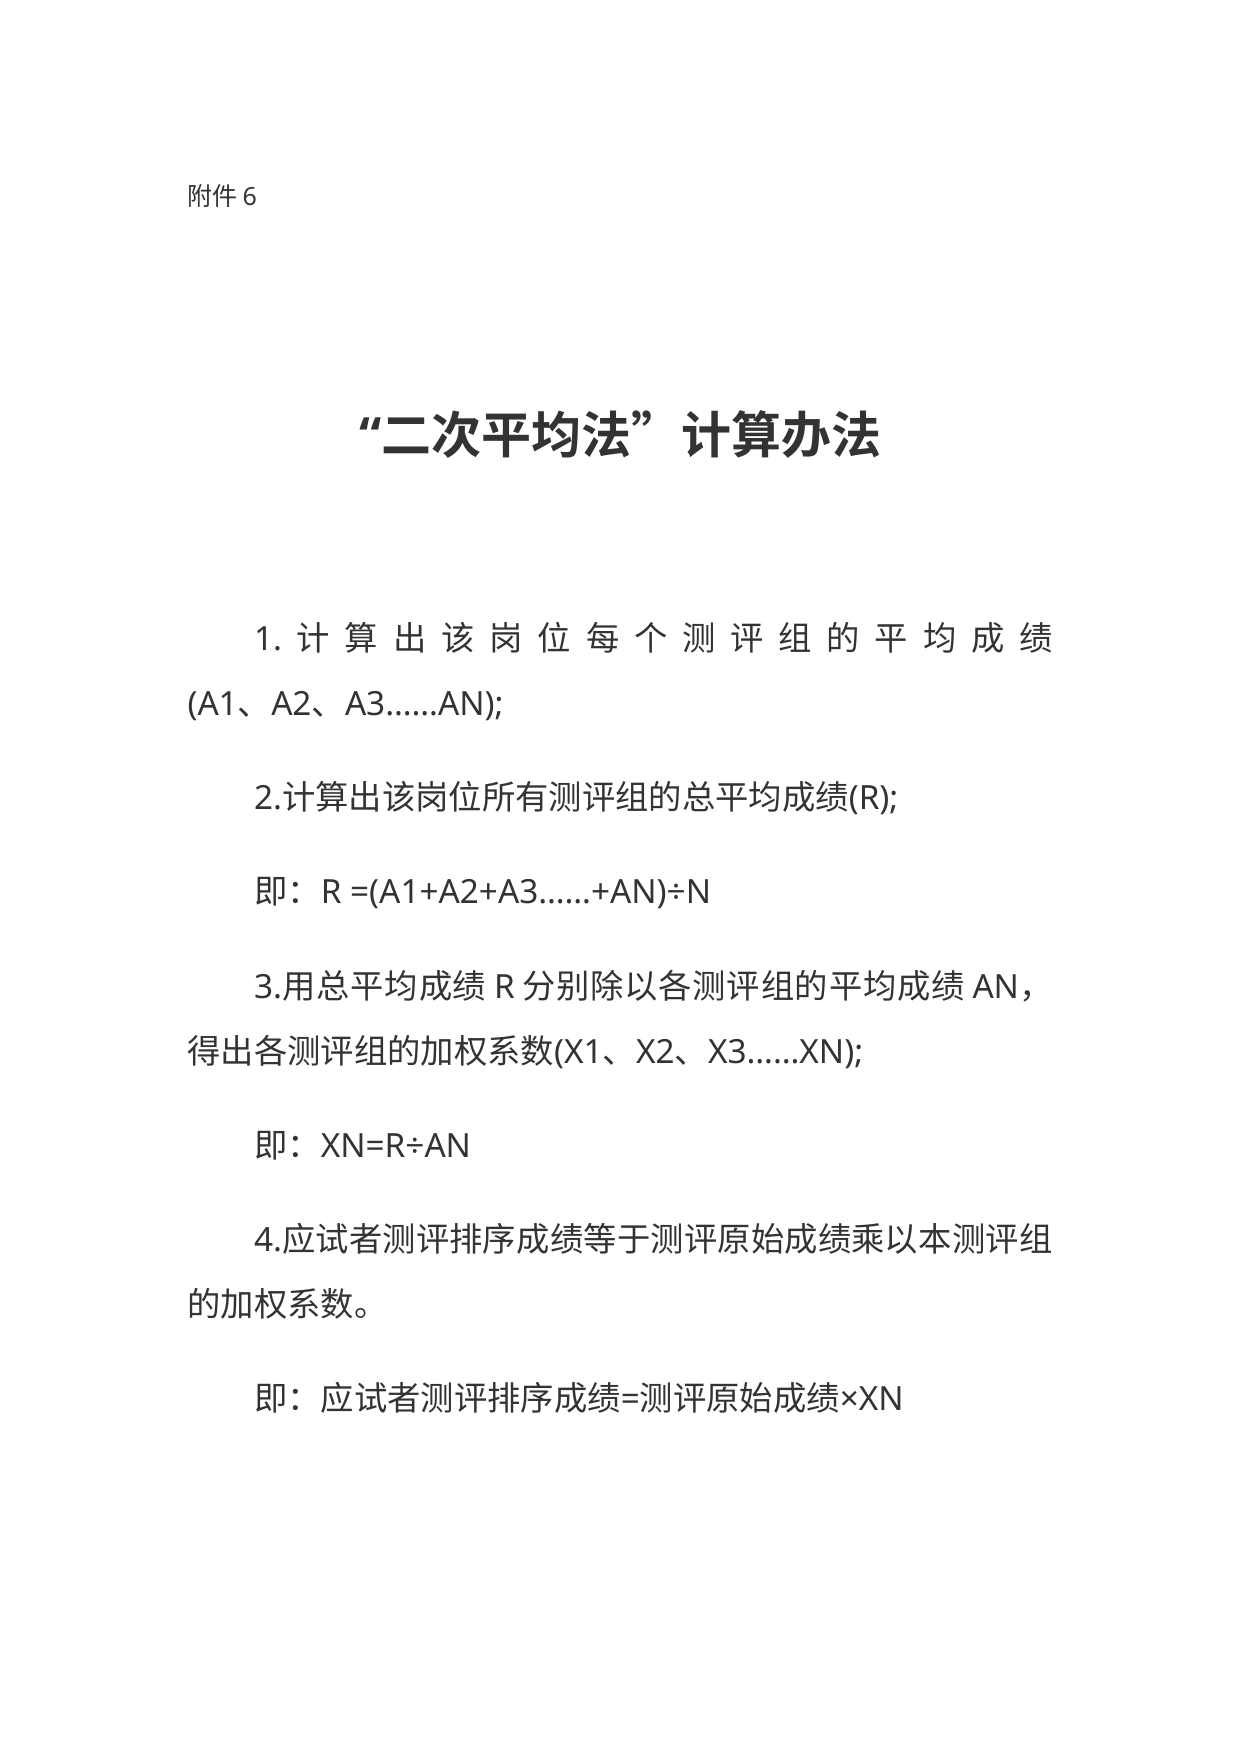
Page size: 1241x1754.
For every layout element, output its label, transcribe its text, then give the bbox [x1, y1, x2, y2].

text 3.用总平均成绩R分别除以各测评组的平均成绩AN，得出各测评组的加权系数(X1、X2、X3……XN); [187, 951, 1053, 1081]
text 1.计算出该岗位每个测评组的平均成绩(A1、A2、A3……AN); [187, 604, 1053, 734]
text 附件6 [187, 162, 1053, 227]
text 即：应试者测评排序成绩=测评原始成绩×XN [187, 1364, 1053, 1429]
text 4.应试者测评排序成绩等于测评原始成绩乘以本测评组的加权系数。 [187, 1204, 1053, 1334]
text 2.计算出该岗位所有测评组的总平均成绩(R); [187, 763, 1053, 828]
text 即：R =(A1+A2+A3……+AN)÷N [187, 857, 1053, 922]
text 即：XN=R÷AN [187, 1110, 1053, 1175]
text “二次平均法”计算办法 [187, 383, 1053, 480]
